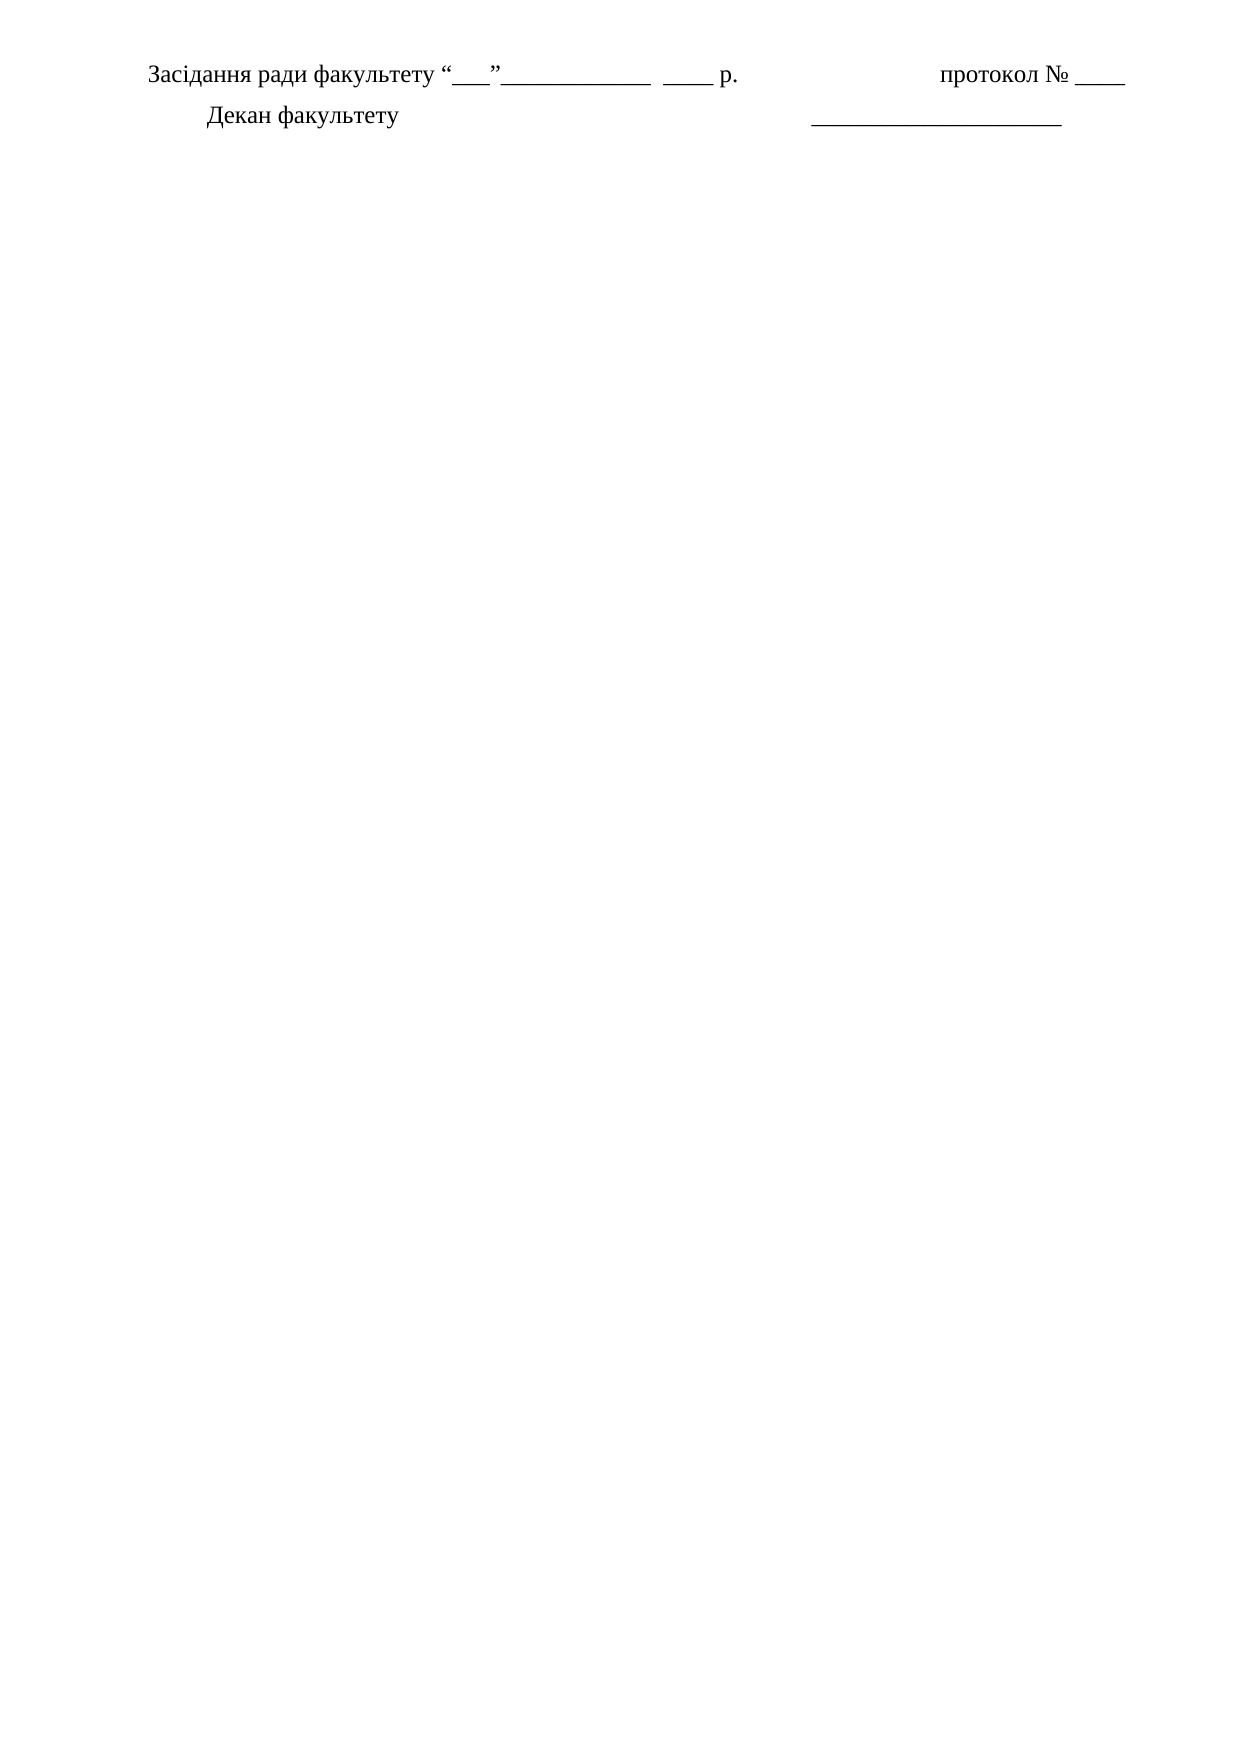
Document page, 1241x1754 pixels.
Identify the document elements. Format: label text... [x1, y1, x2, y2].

text Засідання ради факультету “___”____________ ____ р. протокол № ____ [148, 59, 1152, 88]
text Декан факультету ____________________ [148, 100, 1152, 128]
